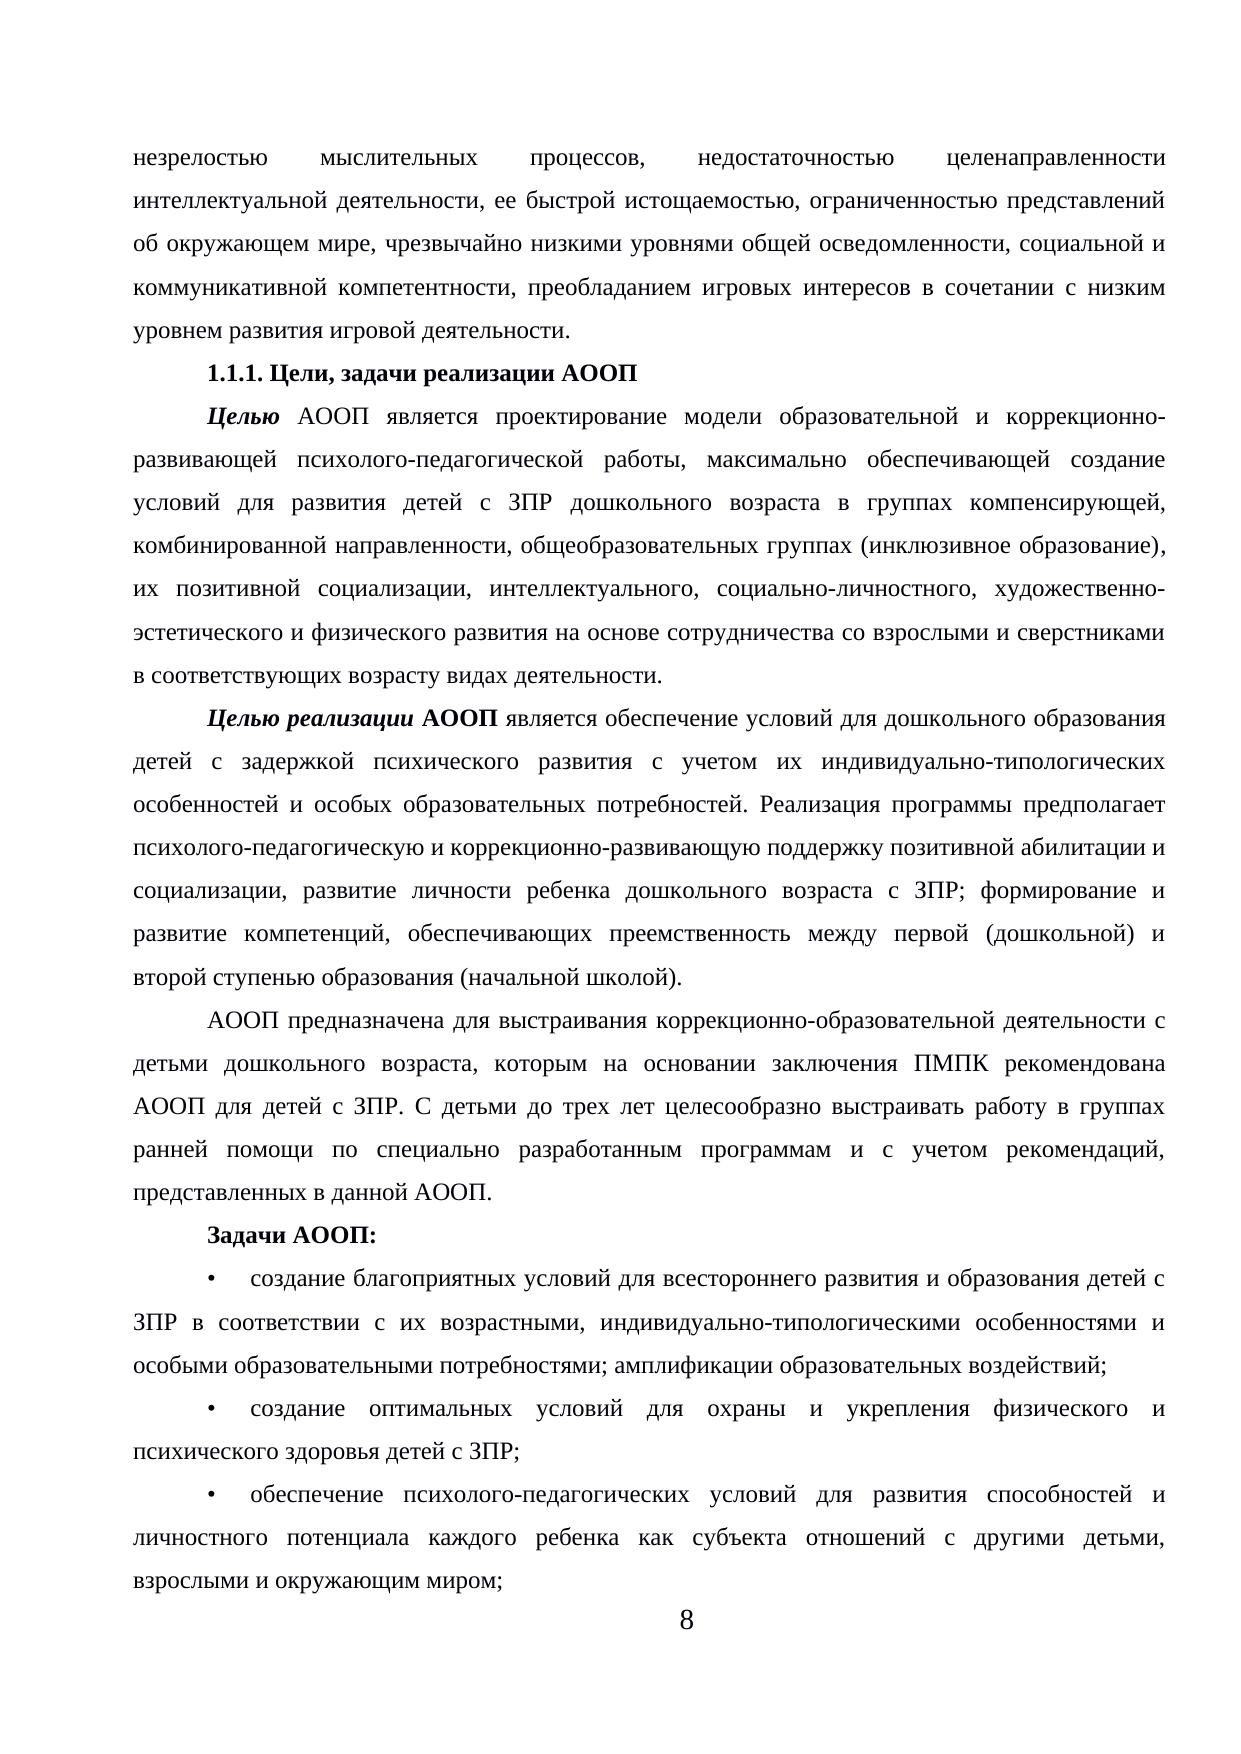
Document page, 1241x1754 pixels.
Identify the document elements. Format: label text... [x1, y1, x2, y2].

list создание благоприятных условий для всестороннего развития и образования детей с ЗПР в соответствии с их возрастными, индивидуально-типологическими особенностями и особыми образовательными потребностями; амплификации образовательных воздействий; [133, 1263, 1166, 1378]
text АООП предназначена для выстраивания коррекционно-образовательной деятельности с детьми дошкольного возраста, которым на основании заключения ПМПК рекомендована АООП для детей с ЗПР. С детьми до трех лет целесообразно выстраивать работу в группах ранней помощи по специально разработанным программам и с учетом рекомендаций, представленных в данной АООП. [133, 1005, 1166, 1206]
list обеспечение психолого-педагогических условий для развития способностей и личностного потенциала каждого ребенка как субъекта отношений с другими детьми, взрослыми и окружающим миром; [133, 1479, 1166, 1594]
text Задачи АООП: [133, 1220, 1166, 1249]
text Целью АООП является проектирование модели образовательной и коррекционно-развивающей психолого-педагогической работы, максимально обеспечивающей создание условий для развития детей с ЗПР дошкольного возраста в группах компенсирующей, комбинированной направленности, общеобразовательных группах (инклюзивное образование), их позитивной социализации, интеллектуального, социально-личностного, художественно-эстетического и физического развития на основе сотрудничества со взрослыми и сверстниками в соответствующих возрасту видах деятельности. [133, 401, 1166, 688]
list создание оптимальных условий для охраны и укрепления физического и психического здоровья детей с ЗПР; [133, 1393, 1166, 1465]
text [133, 142, 1166, 343]
text Целью реализации АООП является обеспечение условий для дошкольного образования детей с задержкой психического развития с учетом их индивидуально-типологических особенностей и особых образовательных потребностей. Реализация программы предполагает психолого-педагогическую и коррекционно-развивающую поддержку позитивной абилитации и социализации, развитие личности ребенка дошкольного возраста с ЗПР; формирование и развитие компетенций, обеспечивающих преемственность между первой (дошкольной) и второй ступенью образования (начальной школой). [133, 703, 1166, 990]
text 1.1.1. Цели, задачи реализации АООП [133, 358, 1166, 387]
